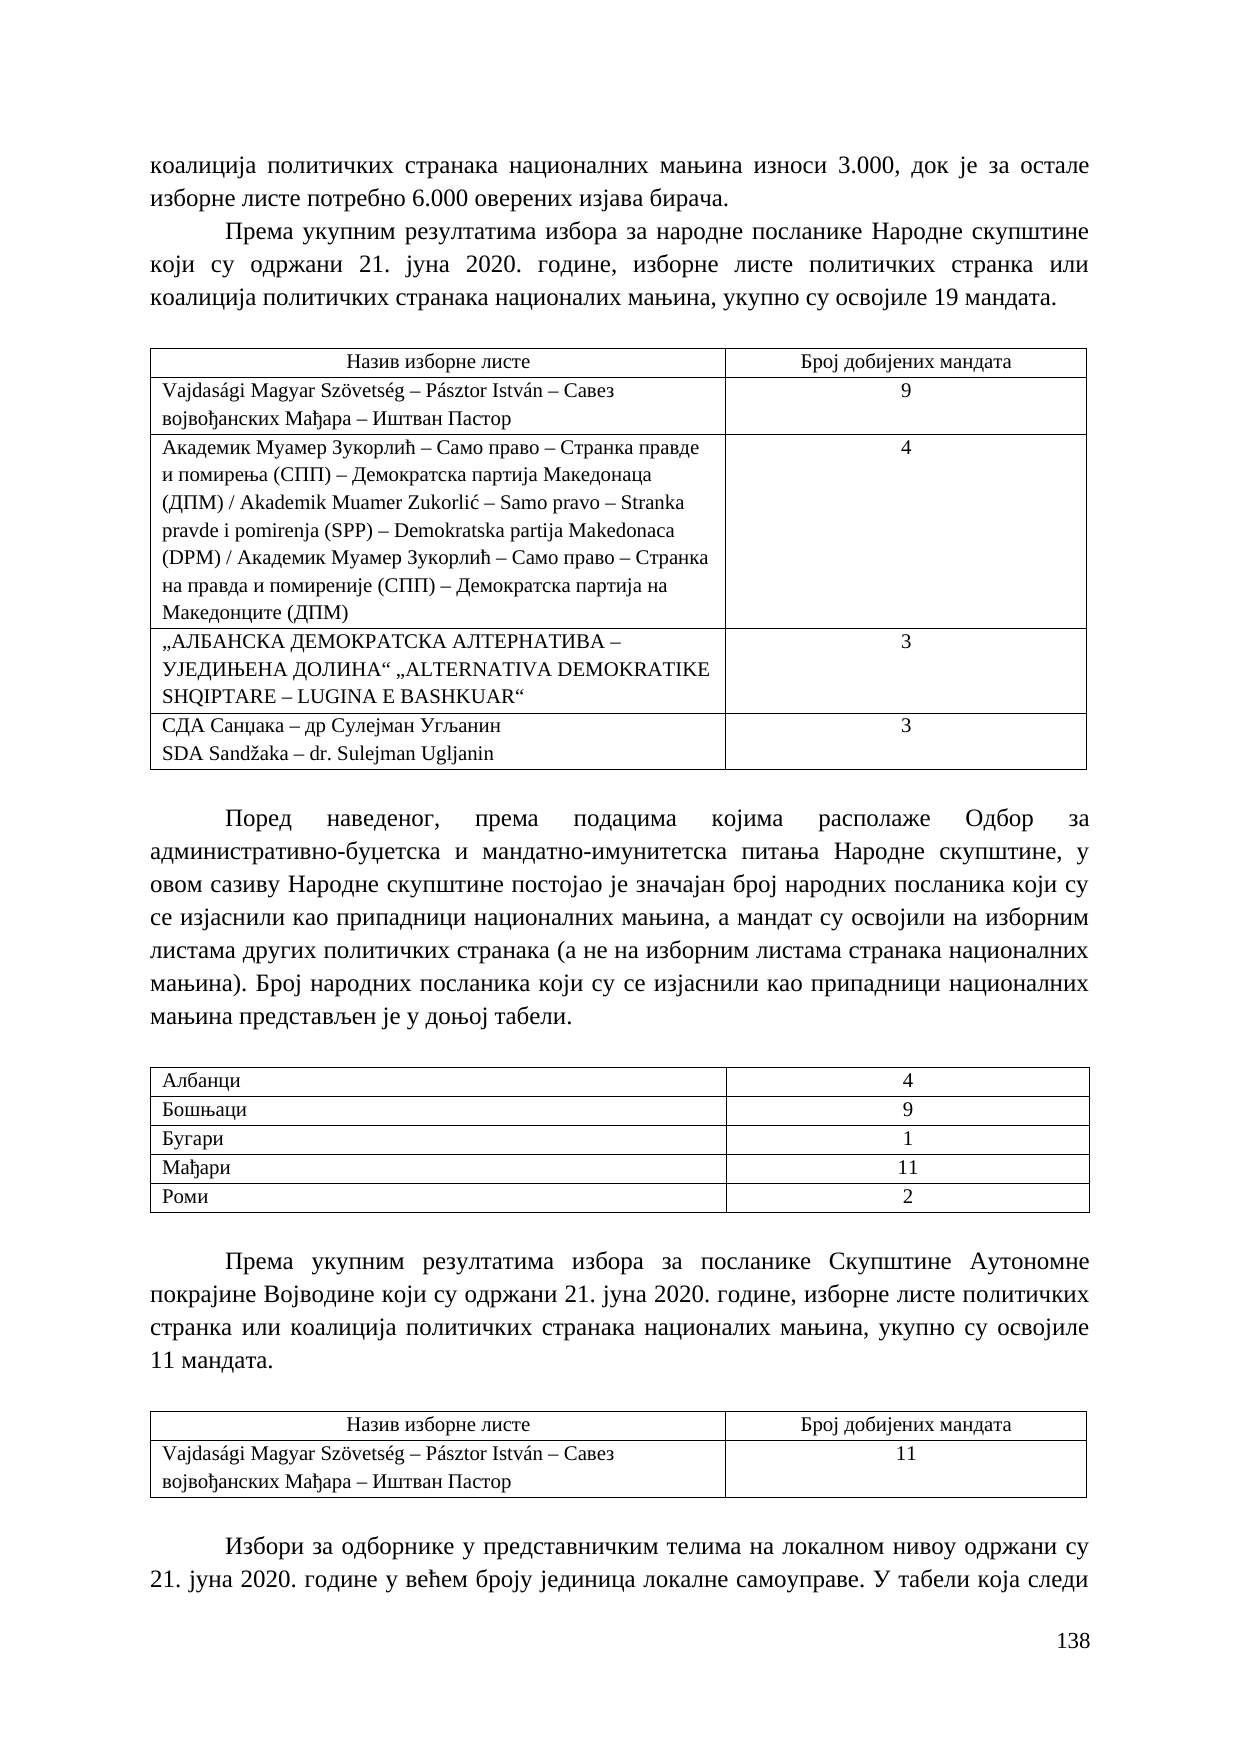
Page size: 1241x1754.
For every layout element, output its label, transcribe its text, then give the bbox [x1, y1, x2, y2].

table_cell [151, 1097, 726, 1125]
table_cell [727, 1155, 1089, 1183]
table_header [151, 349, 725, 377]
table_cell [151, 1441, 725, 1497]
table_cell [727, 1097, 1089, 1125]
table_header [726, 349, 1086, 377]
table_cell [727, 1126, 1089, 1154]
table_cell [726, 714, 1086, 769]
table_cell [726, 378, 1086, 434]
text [150, 1531, 1090, 1592]
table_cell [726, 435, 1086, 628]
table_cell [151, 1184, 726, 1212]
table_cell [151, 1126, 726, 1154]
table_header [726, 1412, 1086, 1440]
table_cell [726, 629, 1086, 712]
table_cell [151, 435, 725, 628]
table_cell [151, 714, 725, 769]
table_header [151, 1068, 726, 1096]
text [150, 150, 1090, 212]
text Према укупним резултатима избора за народне посланике Народне скупштине који су одржани 21. јуна 2020. године, изборне листе политичких странка или коалиција политичких странака националих мањина, укупно су освојиле 19 мандата. [150, 216, 1090, 311]
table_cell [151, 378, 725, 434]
text Према укупним резултатима избора за посланике Скупштине Аутономне покрајине Војводине који су одржани 21. јуна 2020. године, изборне листе политичких странка или коалиција политичких странака националих мањина, укупно су освојиле 11 мандата. [150, 1246, 1090, 1374]
text Поред наведеног, према подацима којима располаже Одбор за административно-буџетска и мандатно-имунитетска питања Народне скупштине, у овом сазиву Народне скупштине постојао је значајан број народних посланика који су се изјаснили као припадници националних мањина, а мандат су освојили на изборним листама других политичких странака (а не на изборним листама странака националних мањина). Број народних посланика који су се изјаснили као припадници националних мањина представљен је у доњој табели. [150, 803, 1090, 1030]
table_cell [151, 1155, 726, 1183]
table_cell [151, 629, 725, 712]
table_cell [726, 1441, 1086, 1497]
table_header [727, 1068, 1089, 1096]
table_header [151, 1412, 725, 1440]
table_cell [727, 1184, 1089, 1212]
